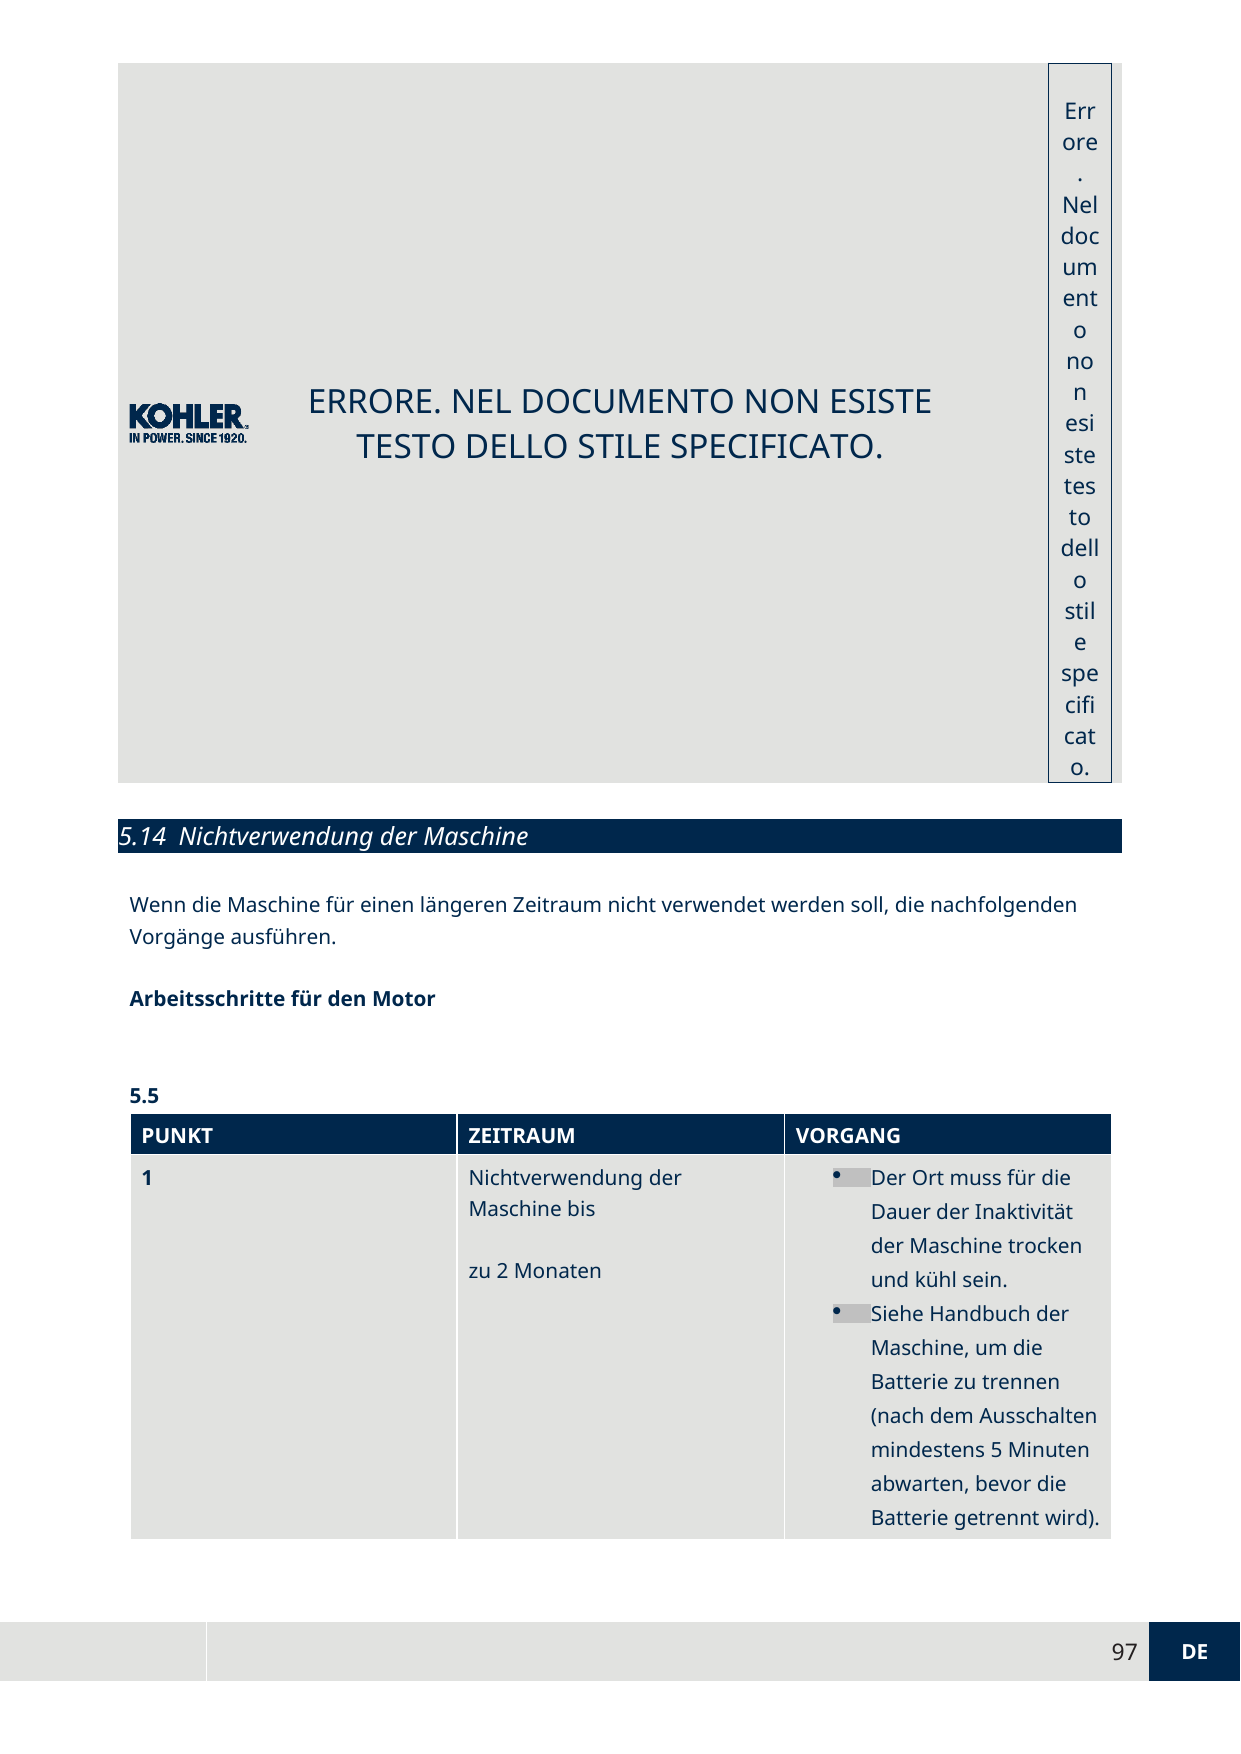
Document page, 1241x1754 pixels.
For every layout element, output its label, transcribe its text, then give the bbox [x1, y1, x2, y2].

table_header Wenn die Maschine für einen längeren Zeitraum nicht verwendet werden soll, die nachfolgenden Vorgänge ausführen. [118, 872, 1122, 966]
picture [129, 403, 249, 443]
subtitle Nichtverwendung der Maschine [118, 819, 1122, 853]
table_cell Arbeitsschritte für den Motor 5.5 [118, 966, 1122, 1556]
